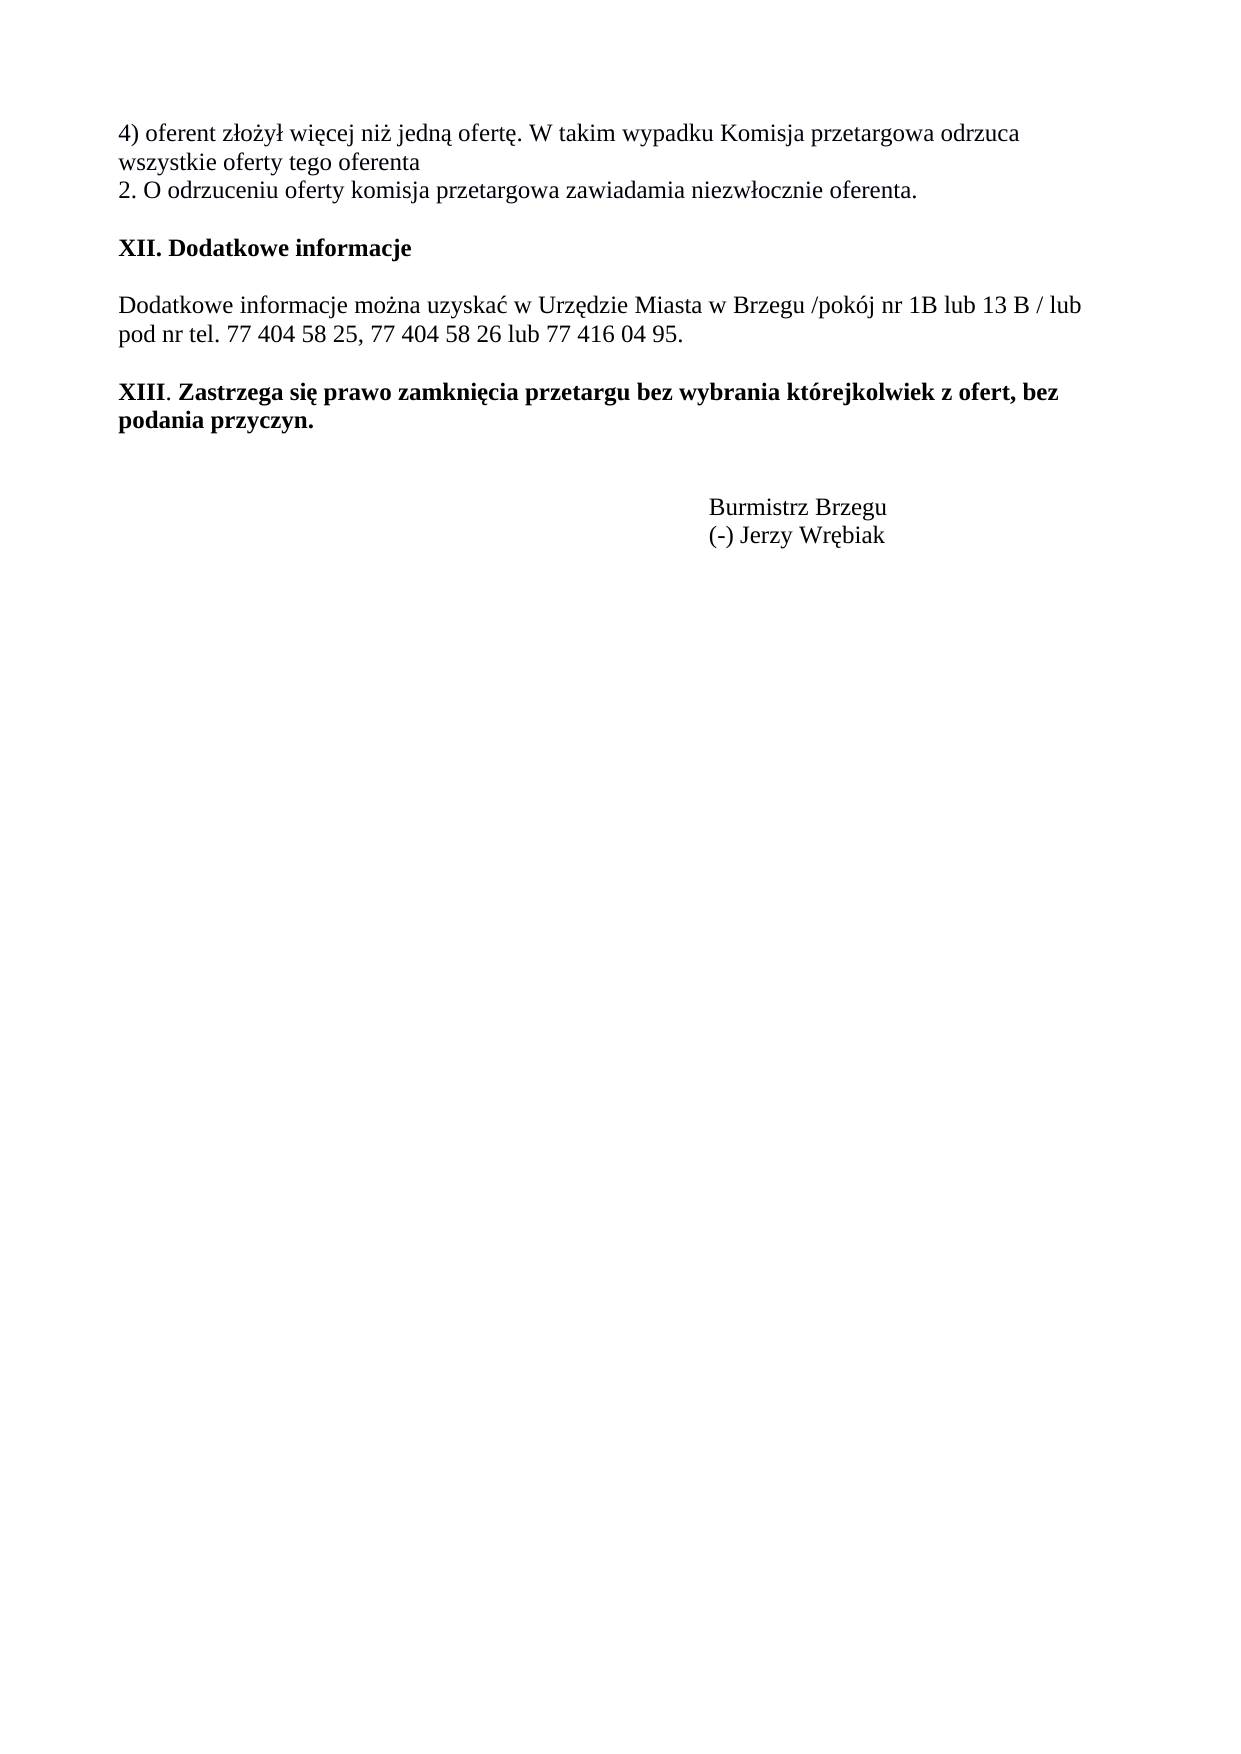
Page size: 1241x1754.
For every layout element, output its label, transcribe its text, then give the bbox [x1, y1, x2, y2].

text XII. Dodatkowe informacje [118, 233, 1122, 262]
text (-) Jerzy Wrębiak [709, 520, 1122, 549]
text Burmistrz Brzegu [709, 492, 1122, 520]
text 4) oferent złożył więcej niż jedną ofertę. W takim wypadku Komisja przetargowa odrzuca wszystkie oferty tego oferenta [118, 118, 1122, 176]
text XIII. Zastrzega się prawo zamknięcia przetargu bez wybrania którejkolwiek z ofert, bez podania przyczyn. [118, 377, 1122, 434]
text 2. O odrzuceniu oferty komisja przetargowa zawiadamia niezwłocznie oferenta. [118, 176, 1122, 204]
text Dodatkowe informacje można uzyskać w Urzędzie Miasta w Brzegu /pokój nr 1B lub 13 B / lub pod nr tel. 77 404 58 25, 77 404 58 26 lub 77 416 04 95. [118, 291, 1122, 348]
